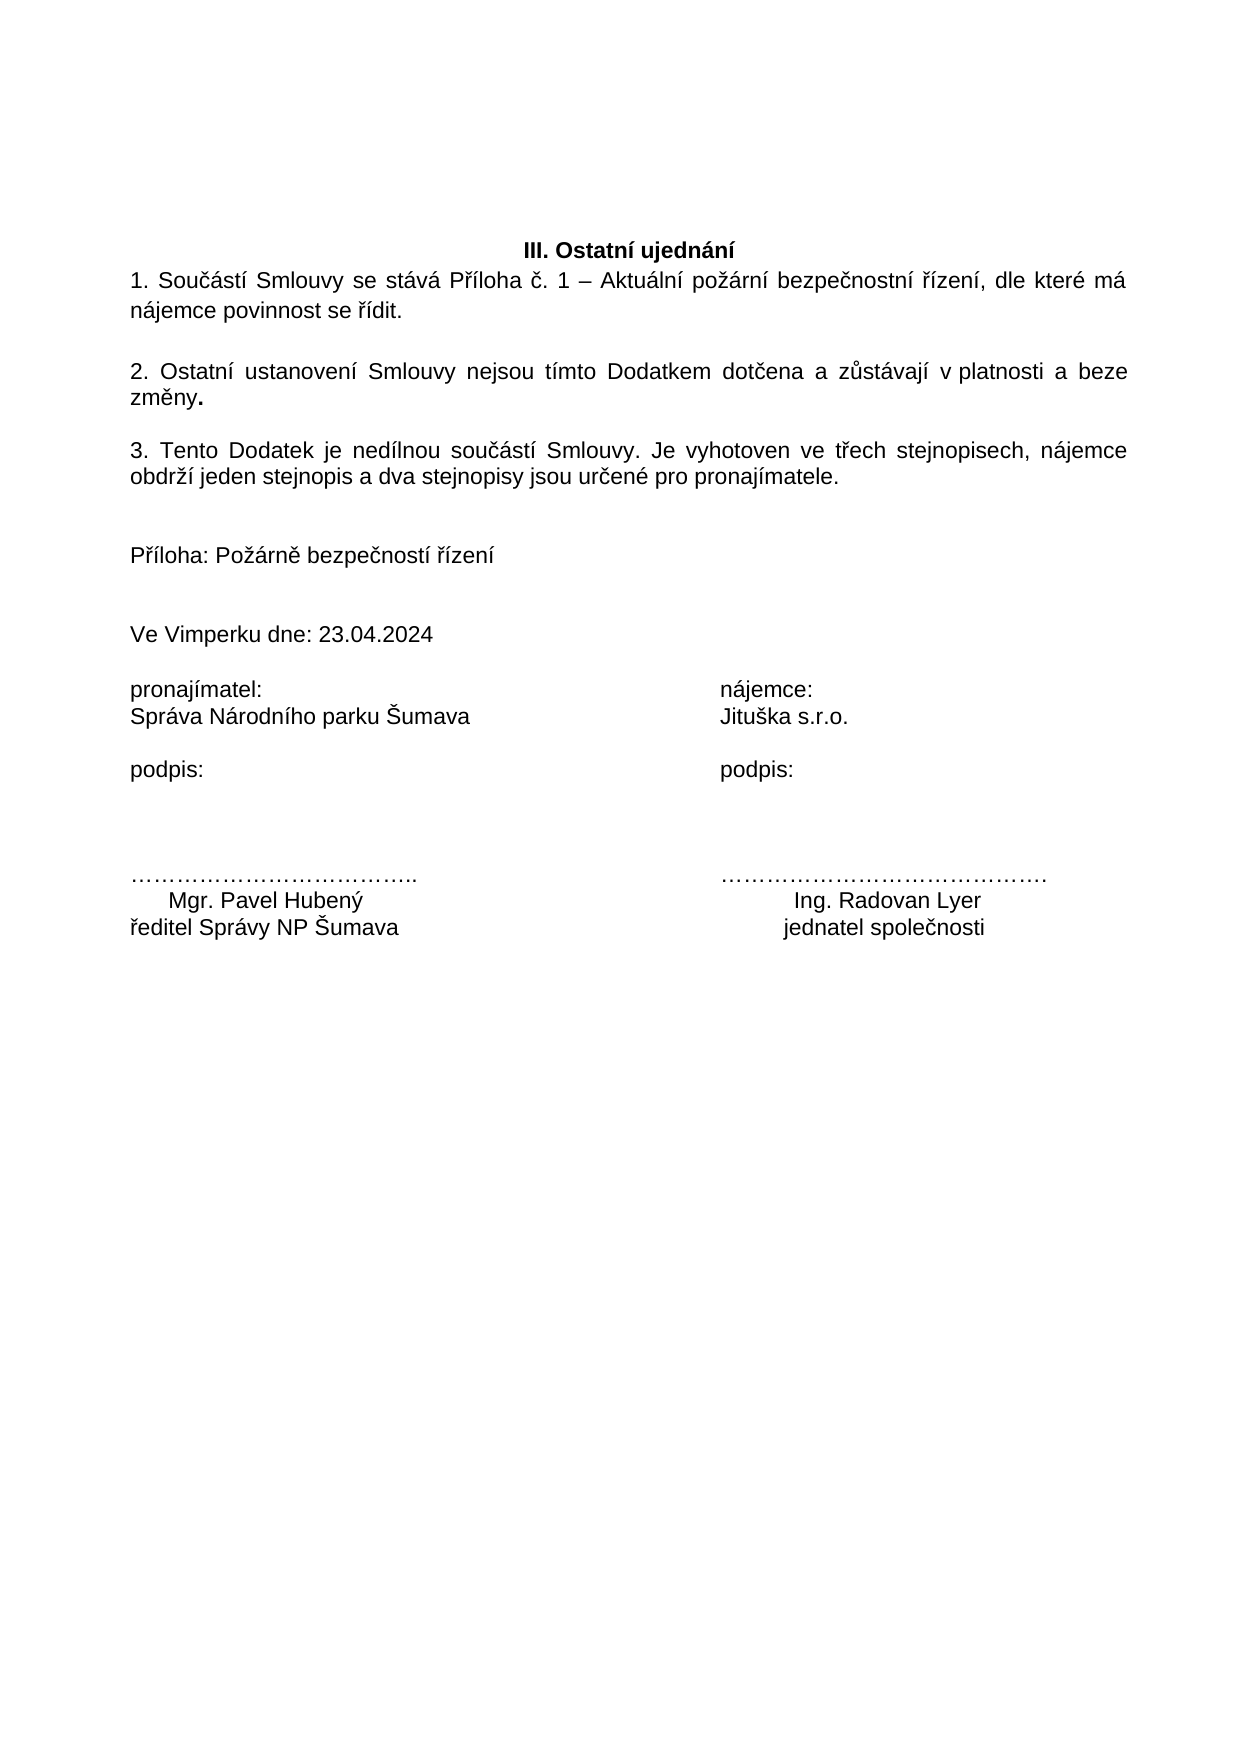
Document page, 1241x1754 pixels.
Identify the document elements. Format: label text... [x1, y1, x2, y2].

text Mgr. Pavel Hubený Ing. Radovan Lyer [130, 887, 1128, 914]
text ……………………………….. ……………………………………. [130, 861, 1128, 887]
text pronajímatel: nájemce: [130, 676, 1128, 703]
text 1. Součástí Smlouvy se stává Příloha č. 1 – Aktuální požární bezpečnostní řízení, dle které má nájemce povinnost se řídit. [130, 267, 1128, 324]
text Správa Národního parku Šumava Jituška s.r.o. [130, 703, 1128, 729]
text 3. Tento Dodatek je nedílnou součástí Smlouvy. Je vyhotoven ve třech stejnopisech, nájemce obdrží jeden stejnopis a dva stejnopisy jsou určené pro pronajímatele. [130, 437, 1128, 489]
subtitle Ve Vimperku dne: 23.04.2024 [130, 621, 1128, 648]
text podpis: podpis: [130, 756, 1128, 782]
text 2. Ostatní ustanovení Smlouvy nejsou tímto Dodatkem dotčena a zůstávají v platnosti a beze změny. [130, 358, 1128, 411]
text ředitel Správy NP Šumava jednatel společnosti [130, 914, 1128, 940]
text III. Ostatní ujednání [130, 237, 1128, 263]
text Příloha: Požárně bezpečností řízení [130, 542, 1128, 569]
